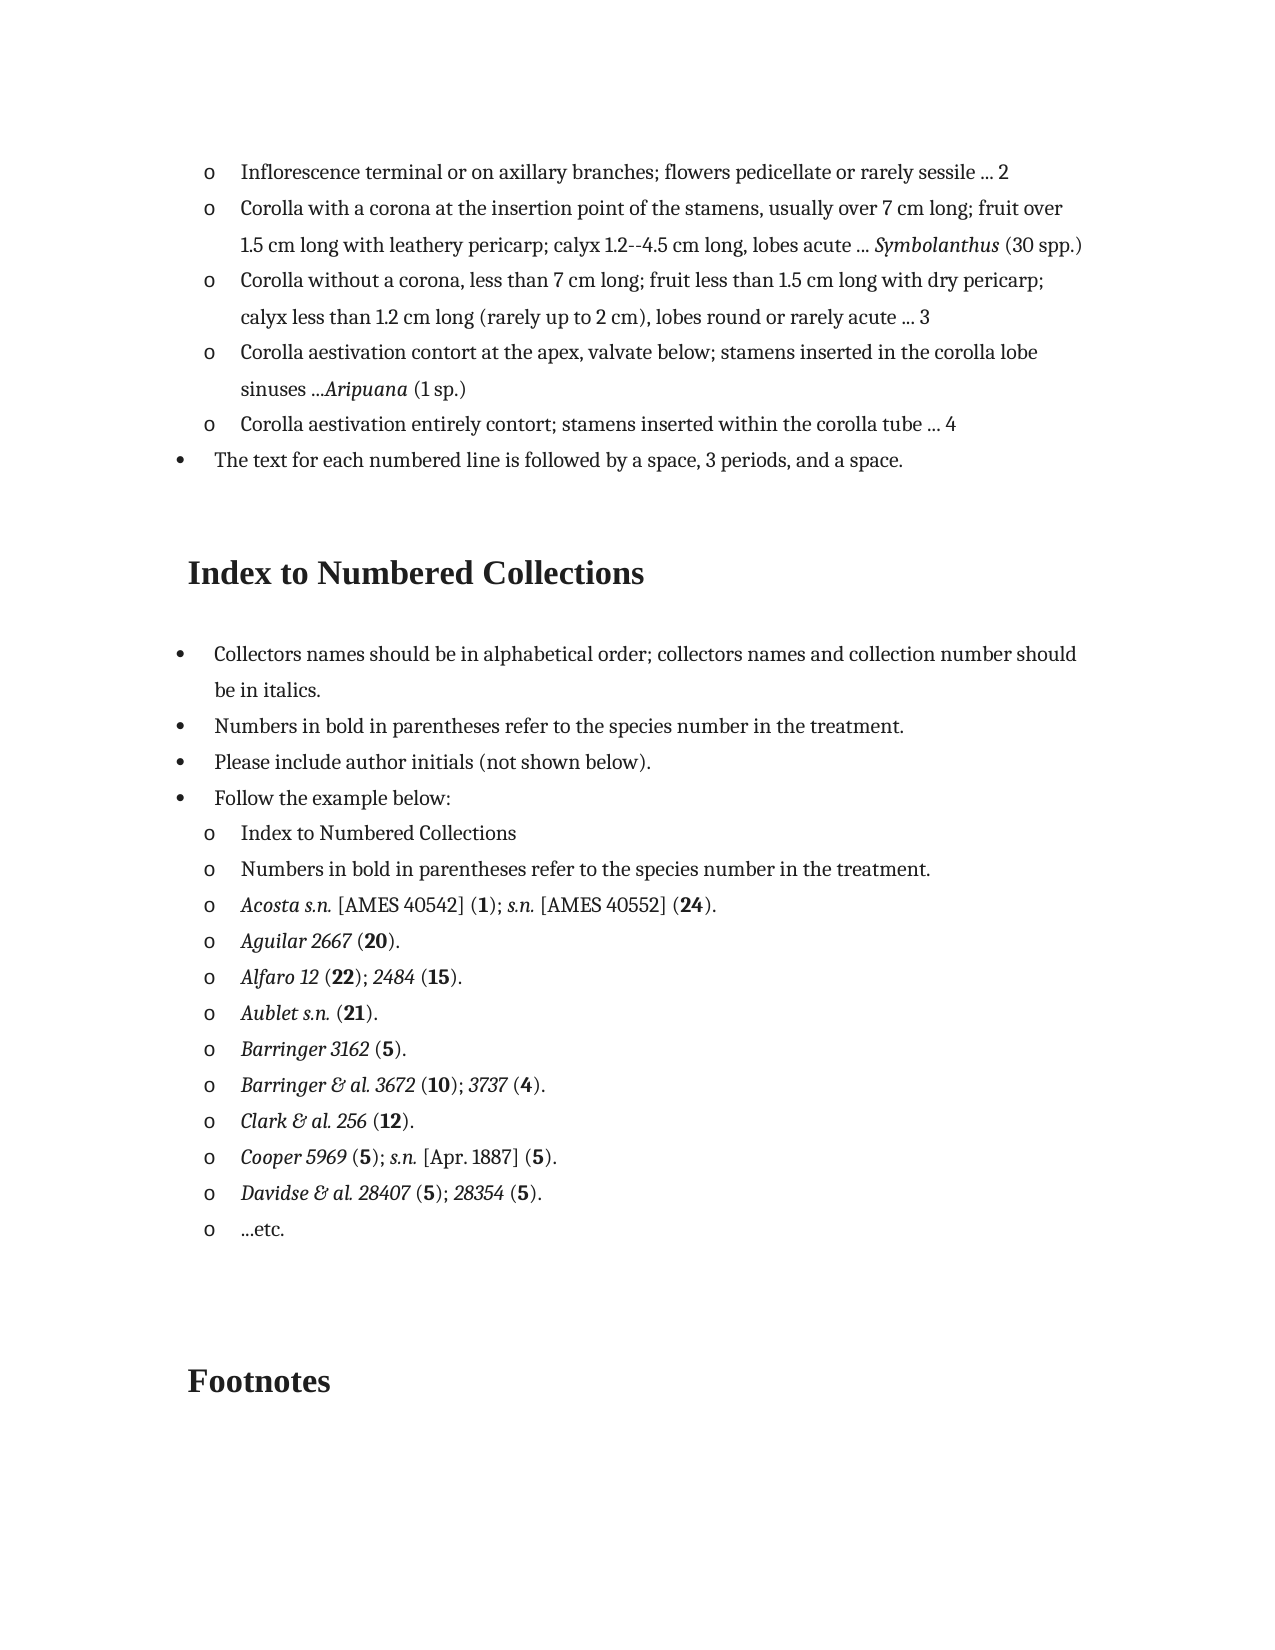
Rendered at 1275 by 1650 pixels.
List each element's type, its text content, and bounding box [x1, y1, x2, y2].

list Clark & al. 256 (12). [203, 1098, 1087, 1134]
subtitle Index to Numbered Collections [187, 552, 1087, 592]
list Barringer 3162 (5). [203, 1027, 1087, 1063]
list Corolla aestivation entirely contort; stamens inserted within the corolla tube ... 4 [203, 402, 1087, 437]
subtitle Footnotes [187, 1361, 1087, 1400]
list Please include author initials (not shown below). [177, 739, 1087, 775]
list Follow the example below: [177, 775, 1087, 811]
list Cooper 5969 (5); s.n. [Apr. 1887] (5). [203, 1134, 1087, 1170]
list Corolla aestivation contort at the apex, valvate below; stamens inserted in the corolla lobe sinuses ...Aripuana (1 sp.) [203, 330, 1087, 402]
list Collectors names should be in alphabetical order; collectors names and collection number should be in italics. [177, 631, 1087, 703]
list Acosta s.n. [AMES 40542] (1); s.n. [AMES 40552] (24). [203, 883, 1087, 919]
list Alfaro 12 (22); 2484 (15). [203, 955, 1087, 991]
list ...etc. [203, 1206, 1087, 1242]
list Barringer & al. 3672 (10); 3737 (4). [203, 1063, 1087, 1098]
list The text for each numbered line is followed by a space, 3 periods, and a space. [177, 437, 1087, 473]
list Corolla without a corona, less than 7 cm long; fruit less than 1.5 cm long with dry pericarp; calyx less than 1.2 cm long (rarely up to 2 cm), lobes round or rarely acute ... 3 [203, 258, 1087, 330]
list Inflorescence terminal or on axillary branches; flowers pedicellate or rarely sessile ... 2 [203, 150, 1087, 186]
list Numbers in bold in parentheses refer to the species number in the treatment. [203, 847, 1087, 883]
list Corolla with a corona at the insertion point of the stamens, usually over 7 cm long; fruit over 1.5 cm long with leathery pericarp; calyx 1.2--4.5 cm long, lobes acute ... Symbolanthus (30 spp.) [203, 186, 1087, 258]
list Index to Numbered Collections [203, 811, 1087, 847]
list Aublet s.n. (21). [203, 991, 1087, 1027]
list Numbers in bold in parentheses refer to the species number in the treatment. [177, 703, 1087, 739]
list Aguilar 2667 (20). [203, 919, 1087, 955]
list Davidse & al. 28407 (5); 28354 (5). [203, 1170, 1087, 1206]
